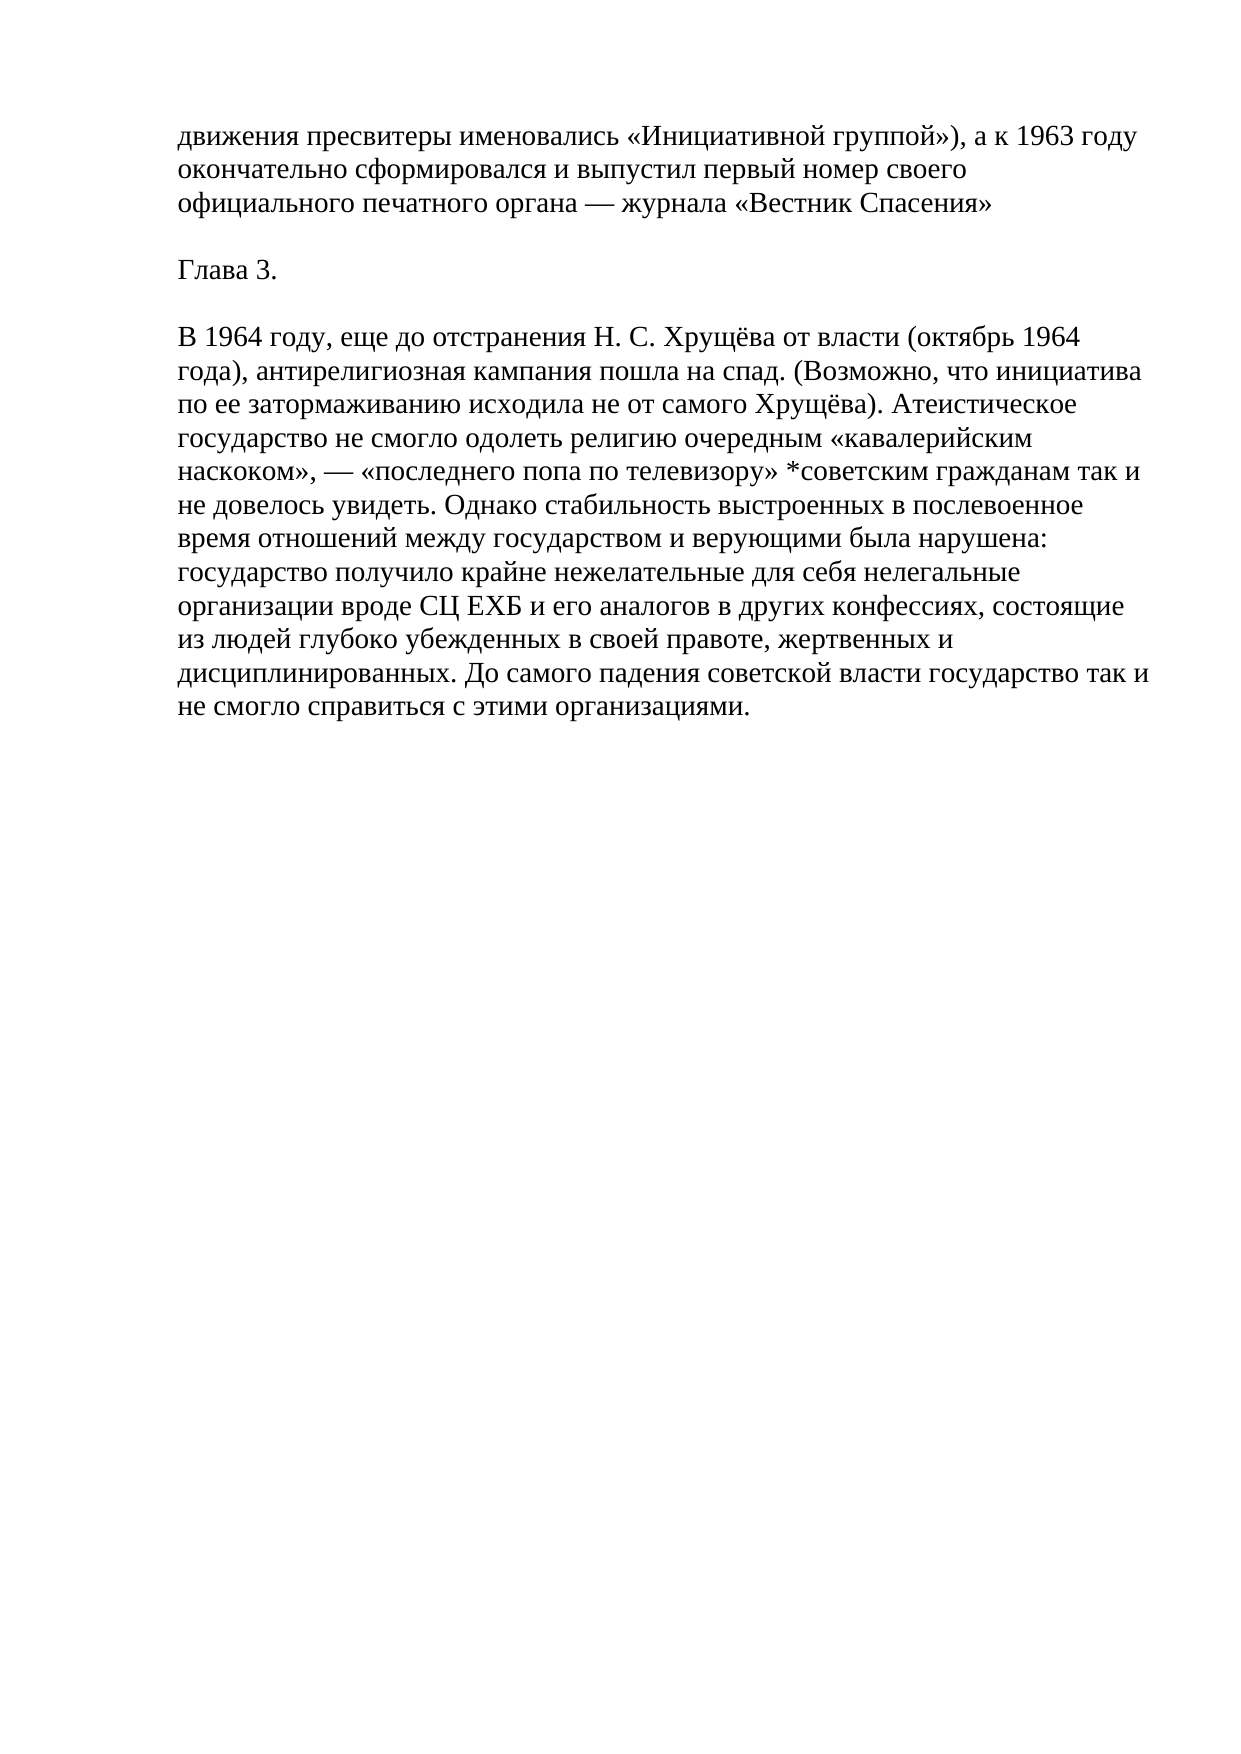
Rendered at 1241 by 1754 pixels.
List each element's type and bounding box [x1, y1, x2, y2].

text [177, 118, 1152, 783]
